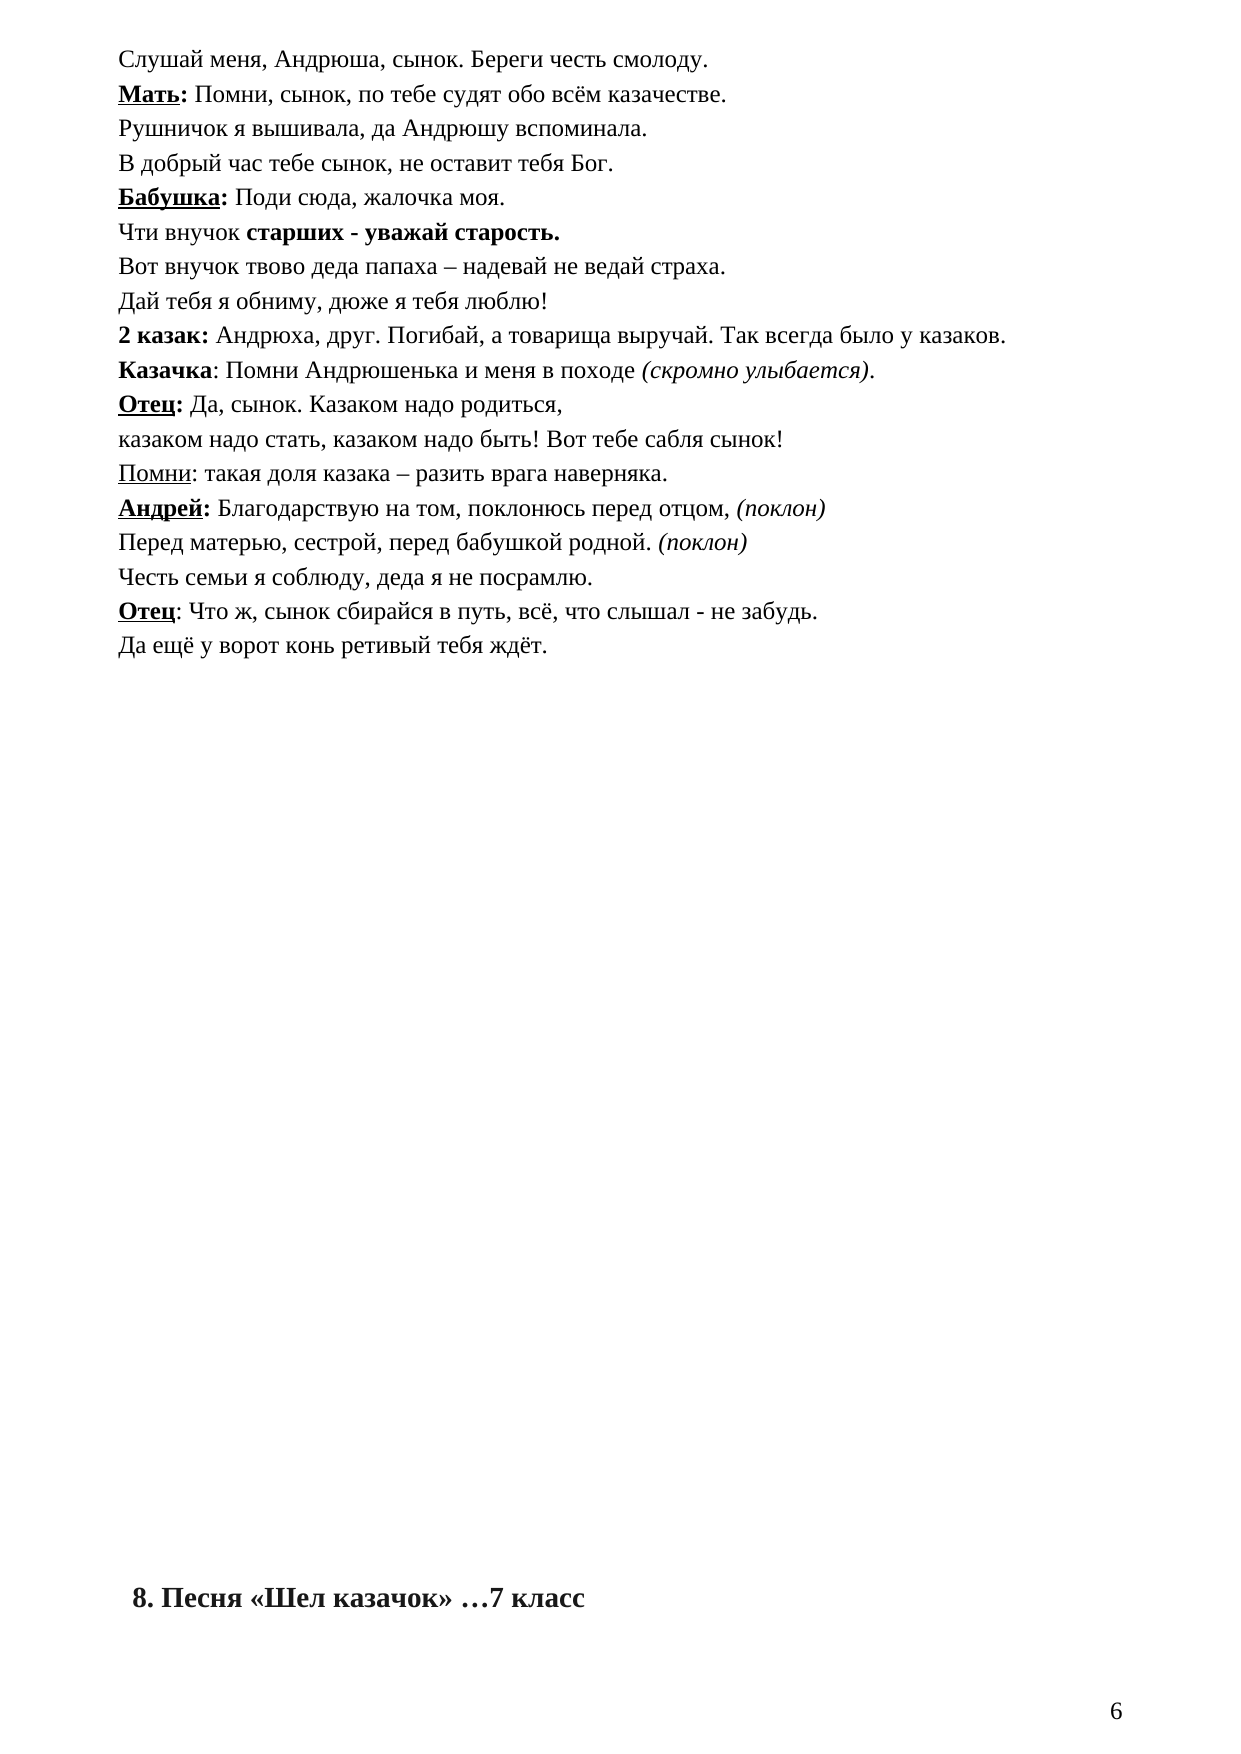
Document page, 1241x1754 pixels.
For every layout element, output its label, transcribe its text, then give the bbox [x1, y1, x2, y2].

text Дай тебя я обниму, дюже я тебя люблю! [118, 286, 1122, 314]
text 8. Песня «Шел казачок» …7 класс [132, 1580, 1119, 1614]
text Андрей: Благодарствую на том, поклонюсь перед отцом, (поклон) [118, 493, 1122, 521]
text 2 казак: Андрюха, друг. Погибай, а товарища выручай. Так всегда было у казаков. [118, 320, 1122, 349]
text Бабушка: Поди сюда, жалочка моя. [118, 182, 1122, 211]
text Отец: Что ж, сынок сбирайся в путь, всё, что слышал - не забудь. [118, 596, 1122, 625]
text Казачка: Помни Андрюшенька и меня в походе (скромно улыбается). [118, 355, 1122, 383]
text казаком надо стать, казаком надо быть! Вот тебе сабля сынок! [118, 424, 1122, 452]
text Чти внучок старших - уважай старость. [118, 217, 1122, 246]
text Вот внучок твово деда папаха – надевай не ведай страха. [118, 251, 1122, 280]
text Да ещё у ворот конь ретивый тебя ждёт. [118, 631, 1122, 659]
text Перед матерью, сестрой, перед бабушкой родной. (поклон) [118, 527, 1122, 556]
text Отец: Да, сынок. Казаком надо родиться, [118, 389, 1122, 418]
text Слушай меня, Андрюша, сынок. Береги честь смолоду. [118, 44, 1122, 73]
text В добрый час тебе сынок, не оставит тебя Бог. [118, 148, 1122, 177]
text Рушничок я вышивала, да Андрюшу вспоминала. [118, 113, 1122, 142]
text Помни: такая доля казака – разить врага наверняка. [118, 458, 1122, 487]
text Честь семьи я соблюду, деда я не посрамлю. [118, 562, 1122, 590]
text Мать: Помни, сынок, по тебе судят обо всём казачестве. [118, 79, 1122, 108]
